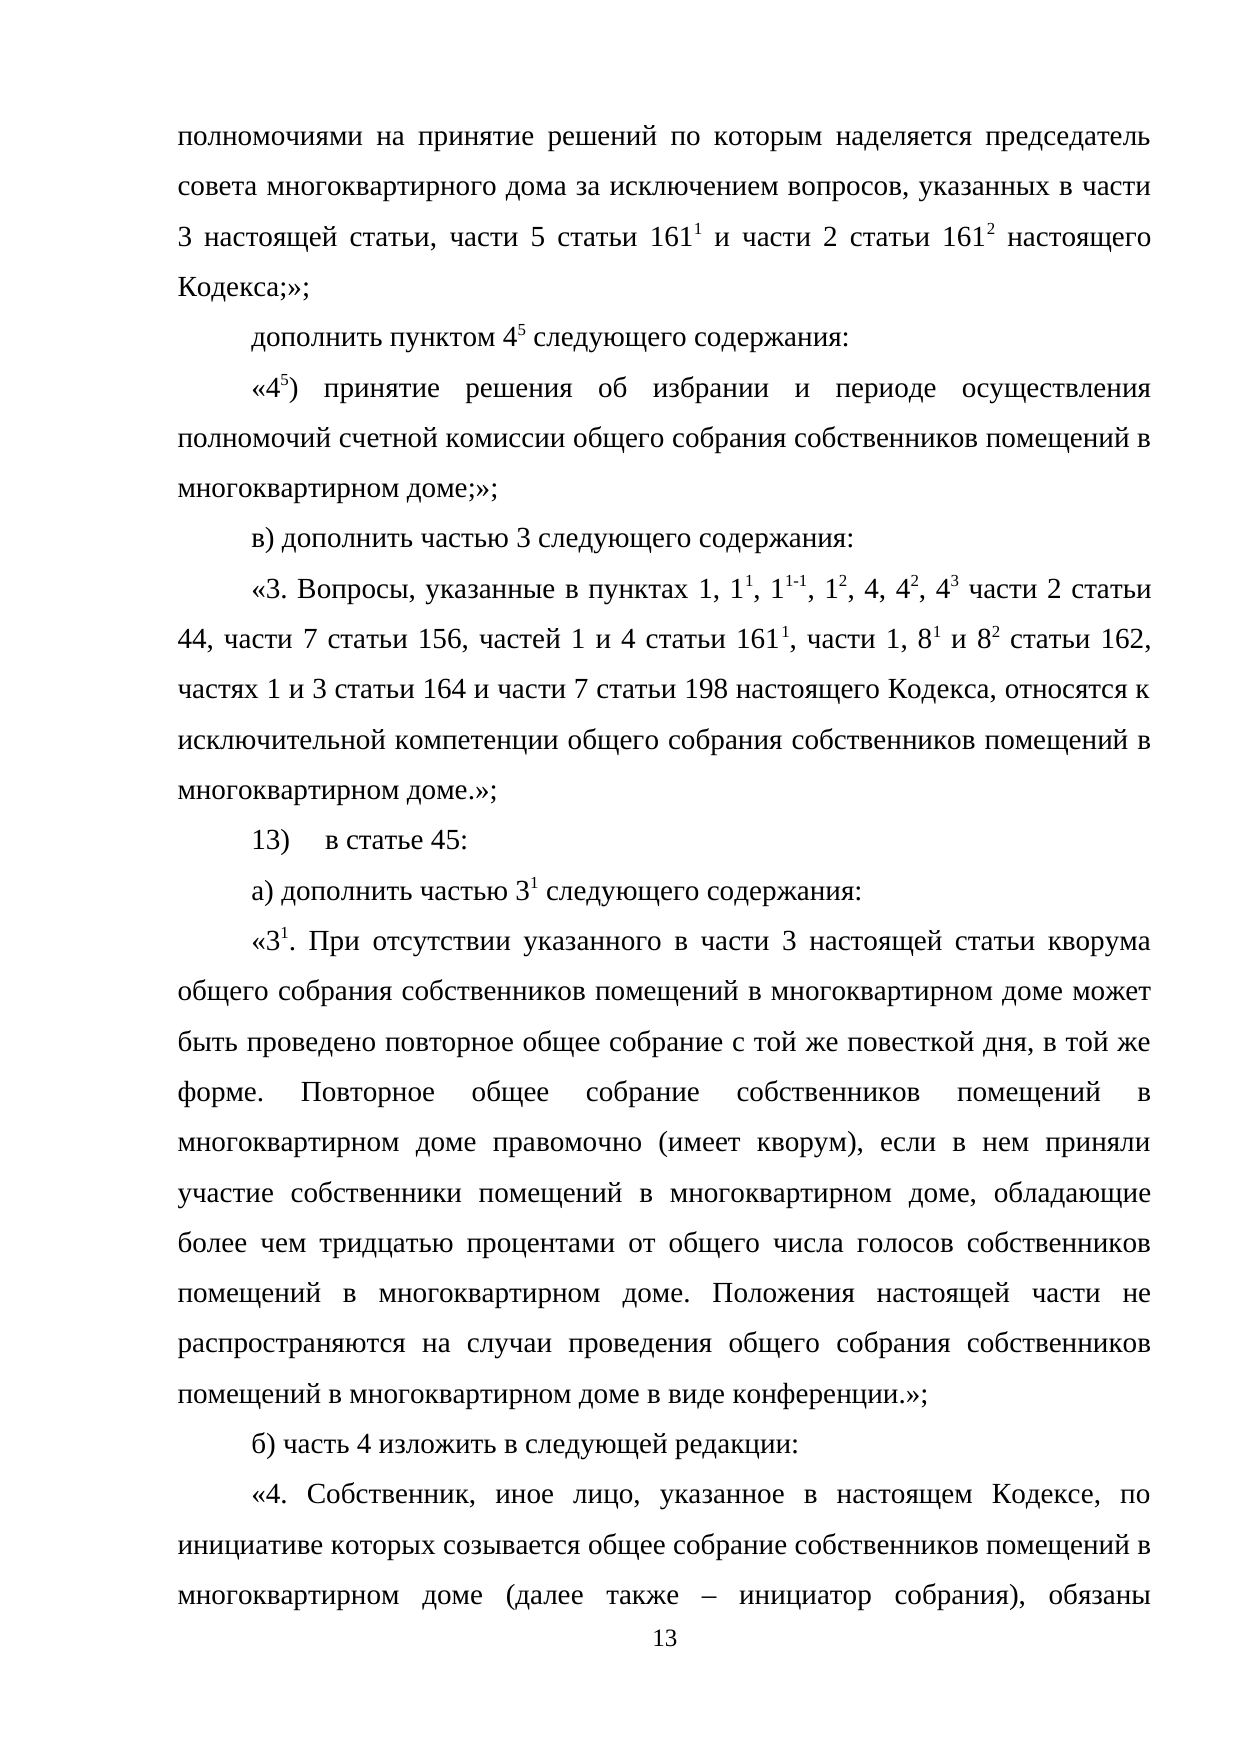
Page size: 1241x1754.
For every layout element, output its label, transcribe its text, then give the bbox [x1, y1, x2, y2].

text «3. Вопросы, указанные в пунктах 1, 11, 11-1, 12, 4, 42, 43 части 2 статьи 44, части 7 статьи 156, частей 1 и 4 статьи 1611, части 1, 81 и 82 статьи 162, частях 1 и 3 статьи 164 и части 7 статьи 198 настоящего Кодекса, относятся к исключительной компетенции общего собрания собственников помещений в многоквартирном доме.»; [177, 571, 1152, 806]
text б) часть 4 изложить в следующей редакции: [177, 1426, 1152, 1460]
list в статье 45: [177, 822, 1152, 856]
text «45) принятие решения об избрании и периоде осуществления полномочий счетной комиссии общего собрания собственников помещений в многоквартирном доме;»; [177, 370, 1152, 504]
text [177, 118, 1152, 303]
text в) дополнить частью 3 следующего содержания: [177, 521, 1152, 554]
text дополнить пунктом 45 следующего содержания: [177, 319, 1152, 353]
text а) дополнить частью 31 следующего содержания: [177, 873, 1152, 906]
text «31. При отсутствии указанного в части 3 настоящей статьи кворума общего собрания собственников помещений в многоквартирном доме может быть проведено повторное общее собрание с той же повесткой дня, в той же форме. Повторное общее собрание собственников помещений в многоквартирном доме правомочно (имеет кворум), если в нем приняли участие собственники помещений в многоквартирном доме, обладающие более чем тридцатью процентами от общего числа голосов собственников помещений в многоквартирном доме. Положения настоящей части не распространяются на случаи проведения общего собрания собственников помещений в многоквартирном доме в виде конференции.»; [177, 923, 1152, 1409]
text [177, 1477, 1152, 1611]
